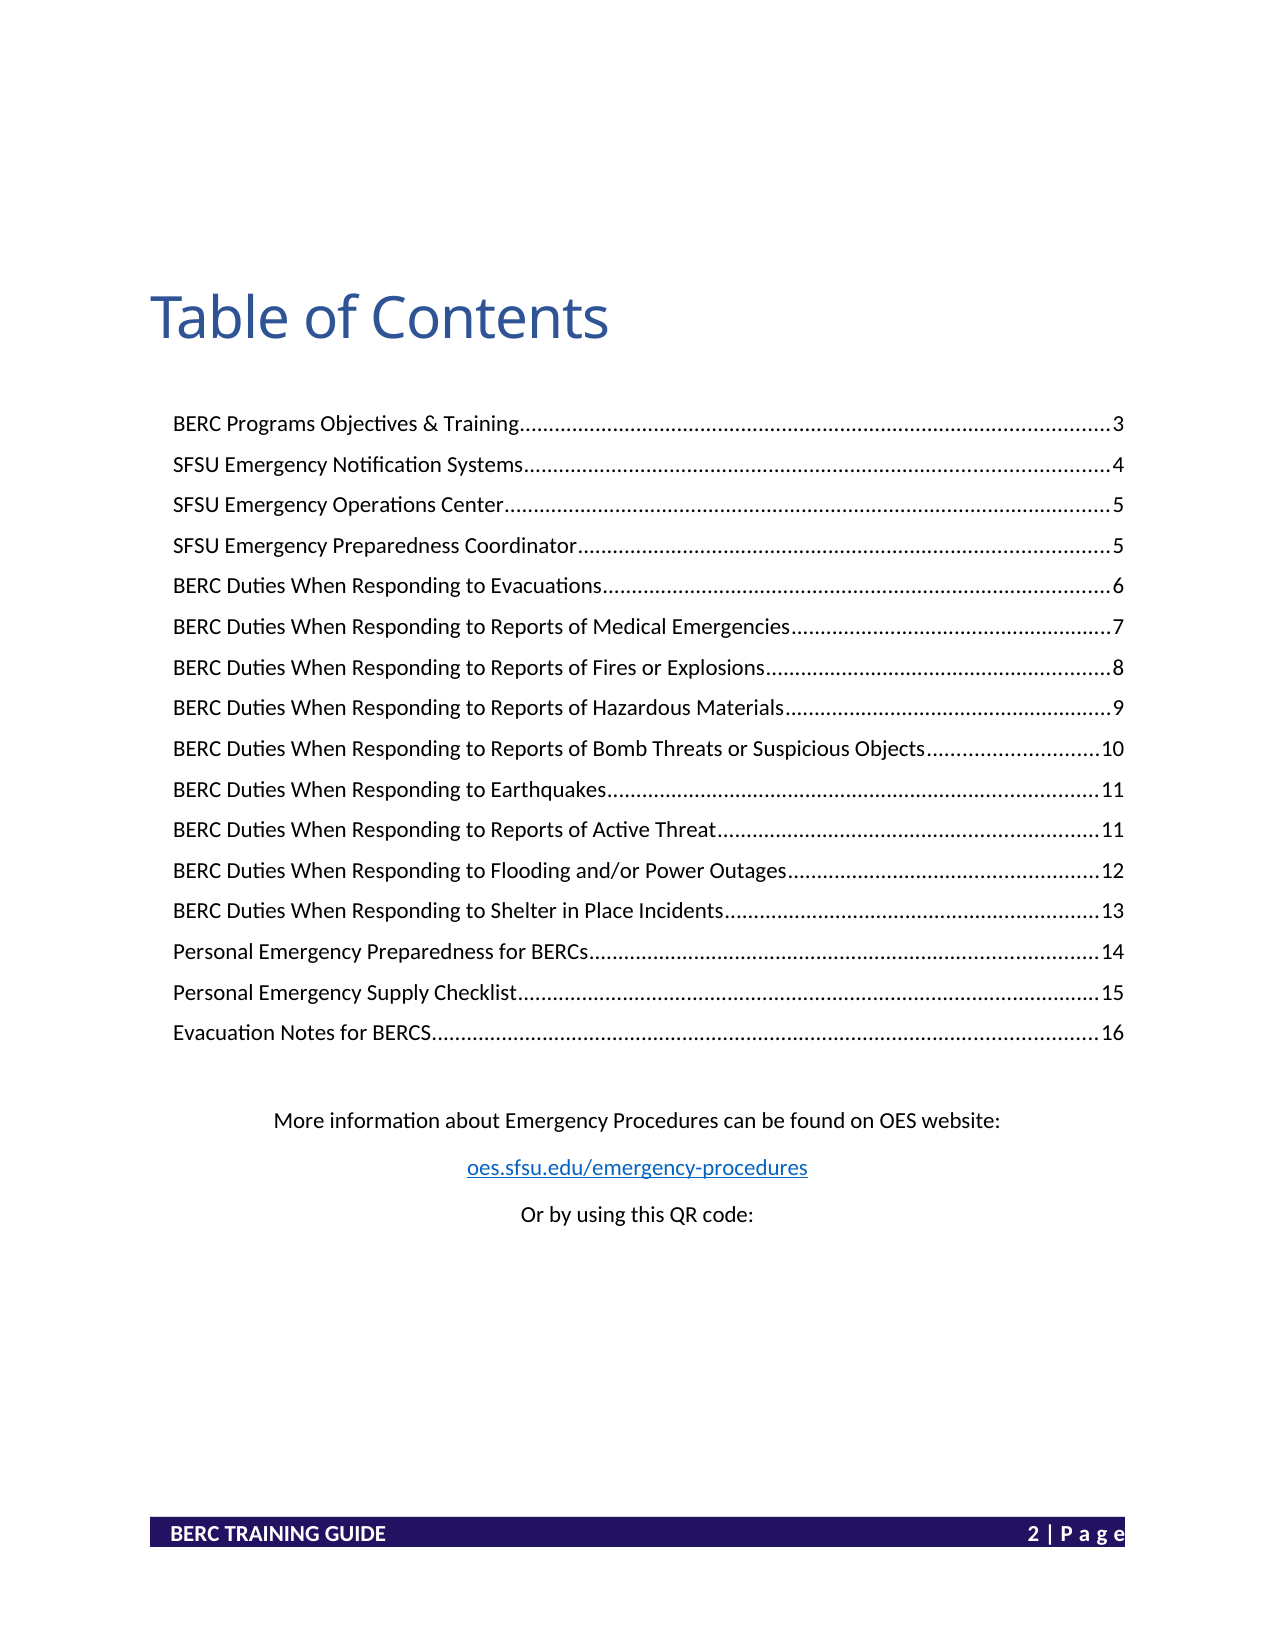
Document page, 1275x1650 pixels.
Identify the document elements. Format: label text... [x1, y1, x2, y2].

text oes.sfsu.edu/emergency-procedures [150, 1153, 1125, 1181]
text More information about Emergency Procedures can be found on OES website: [150, 1106, 1125, 1134]
text Or by using this QR code: [150, 1200, 1125, 1228]
